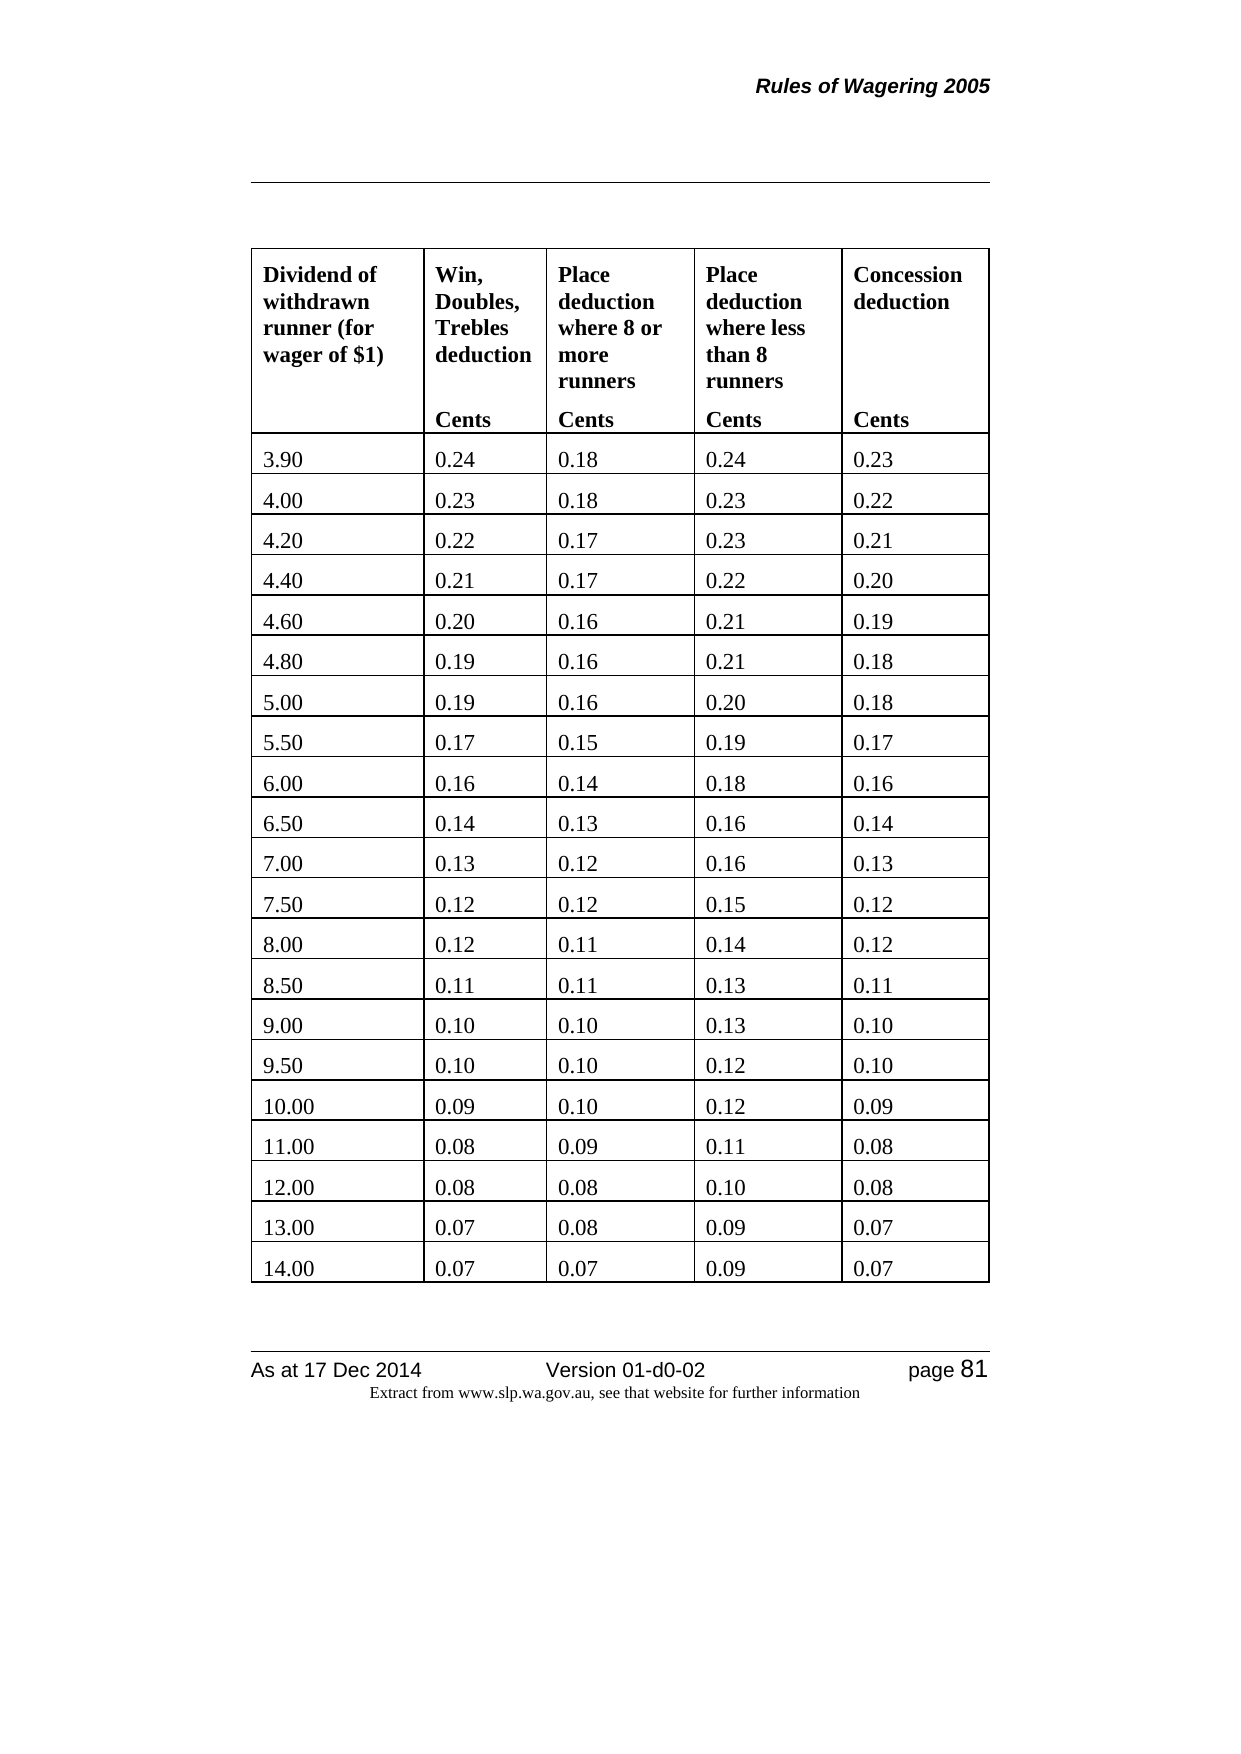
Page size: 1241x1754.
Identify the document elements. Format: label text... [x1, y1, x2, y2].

table_cell 0.23 [695, 515, 841, 553]
table_header Dividend of withdrawn runner (for wager of $1) [252, 249, 423, 432]
table_cell 10.00 [252, 1081, 423, 1119]
table_cell 11.00 [252, 1121, 423, 1160]
table_cell 0.10 [425, 1040, 546, 1079]
table_cell 0.10 [547, 1081, 694, 1119]
table_cell 0.11 [425, 959, 546, 998]
table_cell 4.20 [252, 515, 423, 553]
table_cell 0.24 [425, 434, 546, 473]
table_cell 0.17 [843, 717, 988, 756]
table_cell 4.80 [252, 636, 423, 675]
table_cell 0.18 [843, 676, 988, 715]
table_cell 0.10 [547, 1040, 694, 1079]
table_cell 13.00 [252, 1202, 423, 1241]
table_cell 0.13 [547, 798, 694, 836]
table_cell 5.00 [252, 676, 423, 715]
table_cell 0.18 [695, 757, 841, 796]
table_cell 0.20 [843, 555, 988, 594]
table_cell 0.21 [425, 555, 546, 594]
table_cell 0.12 [843, 919, 988, 958]
table_cell 0.11 [695, 1121, 841, 1160]
table_cell 0.10 [425, 1000, 546, 1038]
table_header Concession deduction Cents [843, 249, 988, 432]
table_cell 0.09 [695, 1242, 841, 1281]
table_cell 0.19 [843, 596, 988, 634]
table_cell 0.09 [695, 1202, 841, 1241]
table_cell 0.08 [425, 1121, 546, 1160]
table_cell 0.16 [547, 596, 694, 634]
table_cell 0.13 [425, 838, 546, 877]
table_cell 0.18 [843, 636, 988, 675]
table_cell 0.21 [843, 515, 988, 553]
table_cell 0.16 [695, 838, 841, 877]
table_cell 0.16 [547, 636, 694, 675]
table_cell 4.00 [252, 474, 423, 513]
table_header Place deduction where 8 or more runners Cents [547, 249, 694, 432]
table_cell 0.22 [843, 474, 988, 513]
table_cell 0.21 [695, 636, 841, 675]
table_cell 6.50 [252, 798, 423, 836]
table_cell 0.08 [547, 1161, 694, 1200]
table_cell 0.07 [425, 1242, 546, 1281]
table_cell 0.12 [547, 878, 694, 917]
table_cell 0.21 [695, 596, 841, 634]
table_cell 0.07 [547, 1242, 694, 1281]
table_cell 12.00 [252, 1161, 423, 1200]
table_cell 0.14 [547, 757, 694, 796]
table_cell 0.07 [425, 1202, 546, 1241]
table_cell 0.12 [425, 919, 546, 958]
table_cell 14.00 [252, 1242, 423, 1281]
table_cell 0.10 [843, 1040, 988, 1079]
table_cell 4.60 [252, 596, 423, 634]
table_cell 0.14 [843, 798, 988, 836]
table_cell 0.23 [425, 474, 546, 513]
table_cell 0.23 [695, 474, 841, 513]
table_cell 0.20 [695, 676, 841, 715]
table_cell 0.14 [425, 798, 546, 836]
table_cell 0.11 [547, 959, 694, 998]
table_header Win, Doubles, Trebles deduction Cents [425, 249, 546, 432]
table_cell 0.15 [695, 878, 841, 917]
table_cell 0.07 [843, 1242, 988, 1281]
table_cell 7.00 [252, 838, 423, 877]
table_cell 0.13 [695, 959, 841, 998]
table_cell 0.13 [695, 1000, 841, 1038]
table_cell 0.08 [843, 1161, 988, 1200]
table_cell 0.11 [547, 919, 694, 958]
table_cell 0.23 [843, 434, 988, 473]
table_cell 0.12 [695, 1081, 841, 1119]
table_cell 0.19 [425, 636, 546, 675]
table_cell 0.14 [695, 919, 841, 958]
table_cell 0.24 [695, 434, 841, 473]
table_cell 8.50 [252, 959, 423, 998]
table_cell 4.40 [252, 555, 423, 594]
table_cell 7.50 [252, 878, 423, 917]
table_cell 0.08 [843, 1121, 988, 1160]
table_cell 0.18 [547, 434, 694, 473]
table_cell 0.22 [425, 515, 546, 553]
table_cell 0.19 [695, 717, 841, 756]
table_cell 0.17 [425, 717, 546, 756]
table_cell 5.50 [252, 717, 423, 756]
table_cell 8.00 [252, 919, 423, 958]
table_cell 0.10 [547, 1000, 694, 1038]
table_cell 0.16 [547, 676, 694, 715]
table_cell 0.12 [695, 1040, 841, 1079]
table_cell 0.10 [695, 1161, 841, 1200]
table_cell 0.18 [547, 474, 694, 513]
table_cell 0.09 [843, 1081, 988, 1119]
table_cell 0.17 [547, 555, 694, 594]
table_cell 9.50 [252, 1040, 423, 1079]
table_cell 0.16 [425, 757, 546, 796]
table_cell 0.11 [843, 959, 988, 998]
table_cell 6.00 [252, 757, 423, 796]
table_cell 0.17 [547, 515, 694, 553]
table_cell 0.10 [843, 1000, 988, 1038]
table_cell 0.12 [547, 838, 694, 877]
table_cell 0.13 [843, 838, 988, 877]
table_cell 0.12 [425, 878, 546, 917]
table_cell 0.16 [843, 757, 988, 796]
table_cell 0.22 [695, 555, 841, 594]
table_cell 0.20 [425, 596, 546, 634]
table_cell 0.07 [843, 1202, 988, 1241]
table_cell 0.12 [843, 878, 988, 917]
table_cell 0.16 [695, 798, 841, 836]
table_cell 0.09 [425, 1081, 546, 1119]
table_cell 0.09 [547, 1121, 694, 1160]
table_cell 0.19 [425, 676, 546, 715]
table_cell 9.00 [252, 1000, 423, 1038]
table_header Place deduction where less than 8 runners Cents [695, 249, 841, 432]
table_cell 0.15 [547, 717, 694, 756]
table_cell 3.90 [252, 434, 423, 473]
table_cell 0.08 [547, 1202, 694, 1241]
table_cell 0.08 [425, 1161, 546, 1200]
